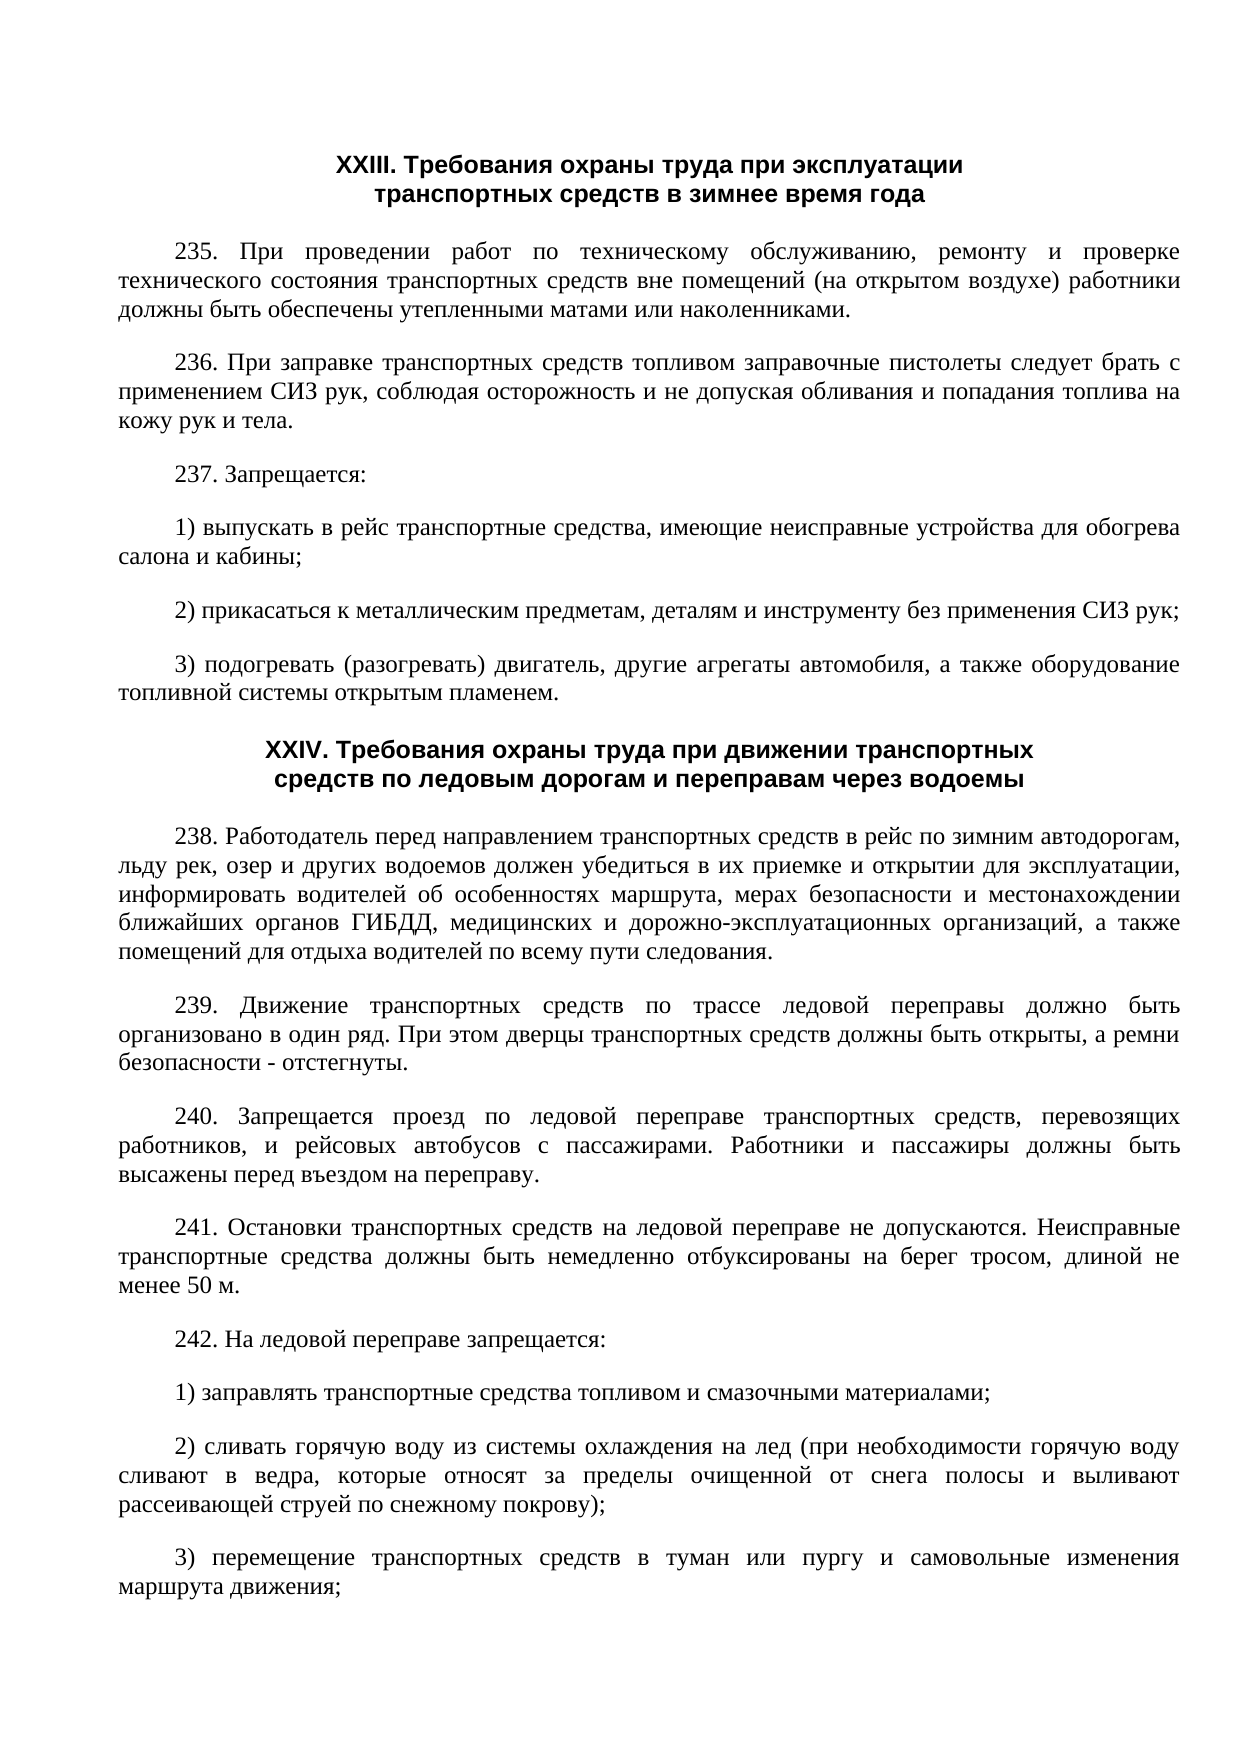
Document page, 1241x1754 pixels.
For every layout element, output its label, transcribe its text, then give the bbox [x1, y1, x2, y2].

title XXIV. Требования охраны труда при движении транспортных [118, 735, 1181, 764]
text 235. При проведении работ по техническому обслуживанию, ремонту и проверке технического состояния транспортных средств вне помещений (на открытом воздухе) работники должны быть обеспечены утепленными матами или наколенниками. [118, 236, 1181, 322]
text 241. Остановки транспортных средств на ледовой переправе не допускаются. Неисправные транспортные средства должны быть немедленно отбуксированы на берег тросом, длиной не менее 50 м. [118, 1212, 1181, 1299]
text 239. Движение транспортных средств по трассе ледовой переправы должно быть организовано в один ряд. При этом дверцы транспортных средств должны быть открыты, а ремни безопасности - отстегнуты. [118, 990, 1181, 1076]
text 240. Запрещается проезд по ледовой переправе транспортных средств, перевозящих работников, и рейсовых автобусов с пассажирами. Работники и пассажиры должны быть высажены перед въездом на переправу. [118, 1101, 1181, 1187]
text 3) перемещение транспортных средств в туман или пургу и самовольные изменения маршрута движения; [118, 1542, 1181, 1600]
text 3) подогревать (разогревать) двигатель, другие агрегаты автомобиля, а также оборудование топливной системы открытым пламенем. [118, 649, 1181, 706]
text 1) выпускать в рейс транспортные средства, имеющие неисправные устройства для обогрева салона и кабины; [118, 512, 1181, 570]
text 2) прикасаться к металлическим предметам, деталям и инструменту без применения СИЗ рук; [118, 595, 1181, 624]
title средств по ледовым дорогам и переправам через водоемы [118, 764, 1181, 792]
text 242. На ледовой переправе запрещается: [118, 1324, 1181, 1352]
text 238. Работодатель перед направлением транспортных средств в рейс по зимним автодорогам, льду рек, озер и других водоемов должен убедиться в их приемке и открытии для эксплуатации, информировать водителей об особенностях маршрута, мерах безопасности и местонахождении ближайших органов ГИБДД, медицинских и дорожно-эксплуатационных организаций, а также помещений для отдыха водителей по всему пути следования. [118, 821, 1181, 965]
text 236. При заправке транспортных средств топливом заправочные пистолеты следует брать с применением СИЗ рук, соблюдая осторожность и не допуская обливания и попадания топлива на кожу рук и тела. [118, 347, 1181, 434]
title транспортных средств в зимнее время года [118, 179, 1181, 207]
text 237. Запрещается: [118, 459, 1181, 487]
title XXIII. Требования охраны труда при эксплуатации [118, 150, 1181, 179]
text 2) сливать горячую воду из системы охлаждения на лед (при необходимости горячую воду сливают в ведра, которые относят за пределы очищенной от снега полосы и выливают рассеивающей струей по снежному покрову); [118, 1431, 1181, 1517]
text 1) заправлять транспортные средства топливом и смазочными материалами; [118, 1377, 1181, 1406]
